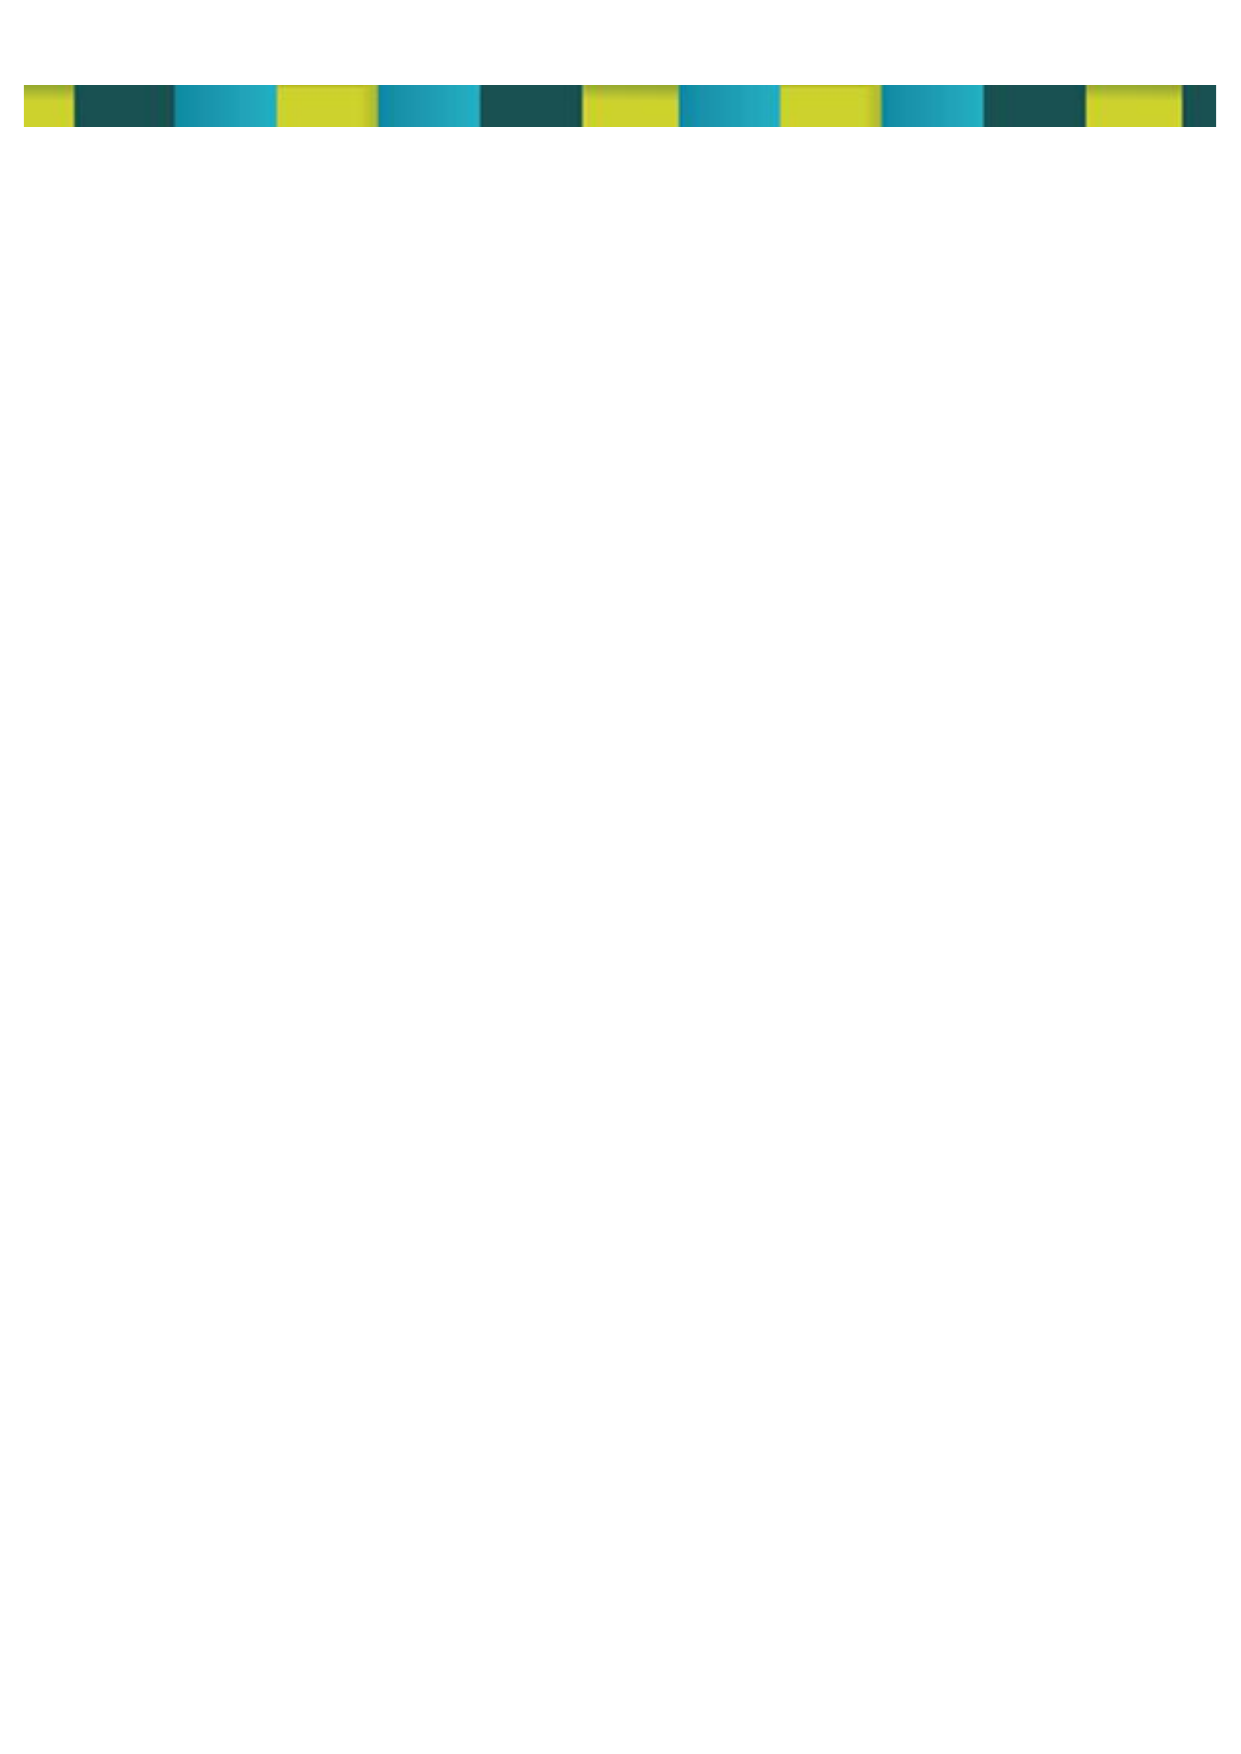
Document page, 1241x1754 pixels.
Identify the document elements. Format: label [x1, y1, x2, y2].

picture [23, 85, 1217, 127]
